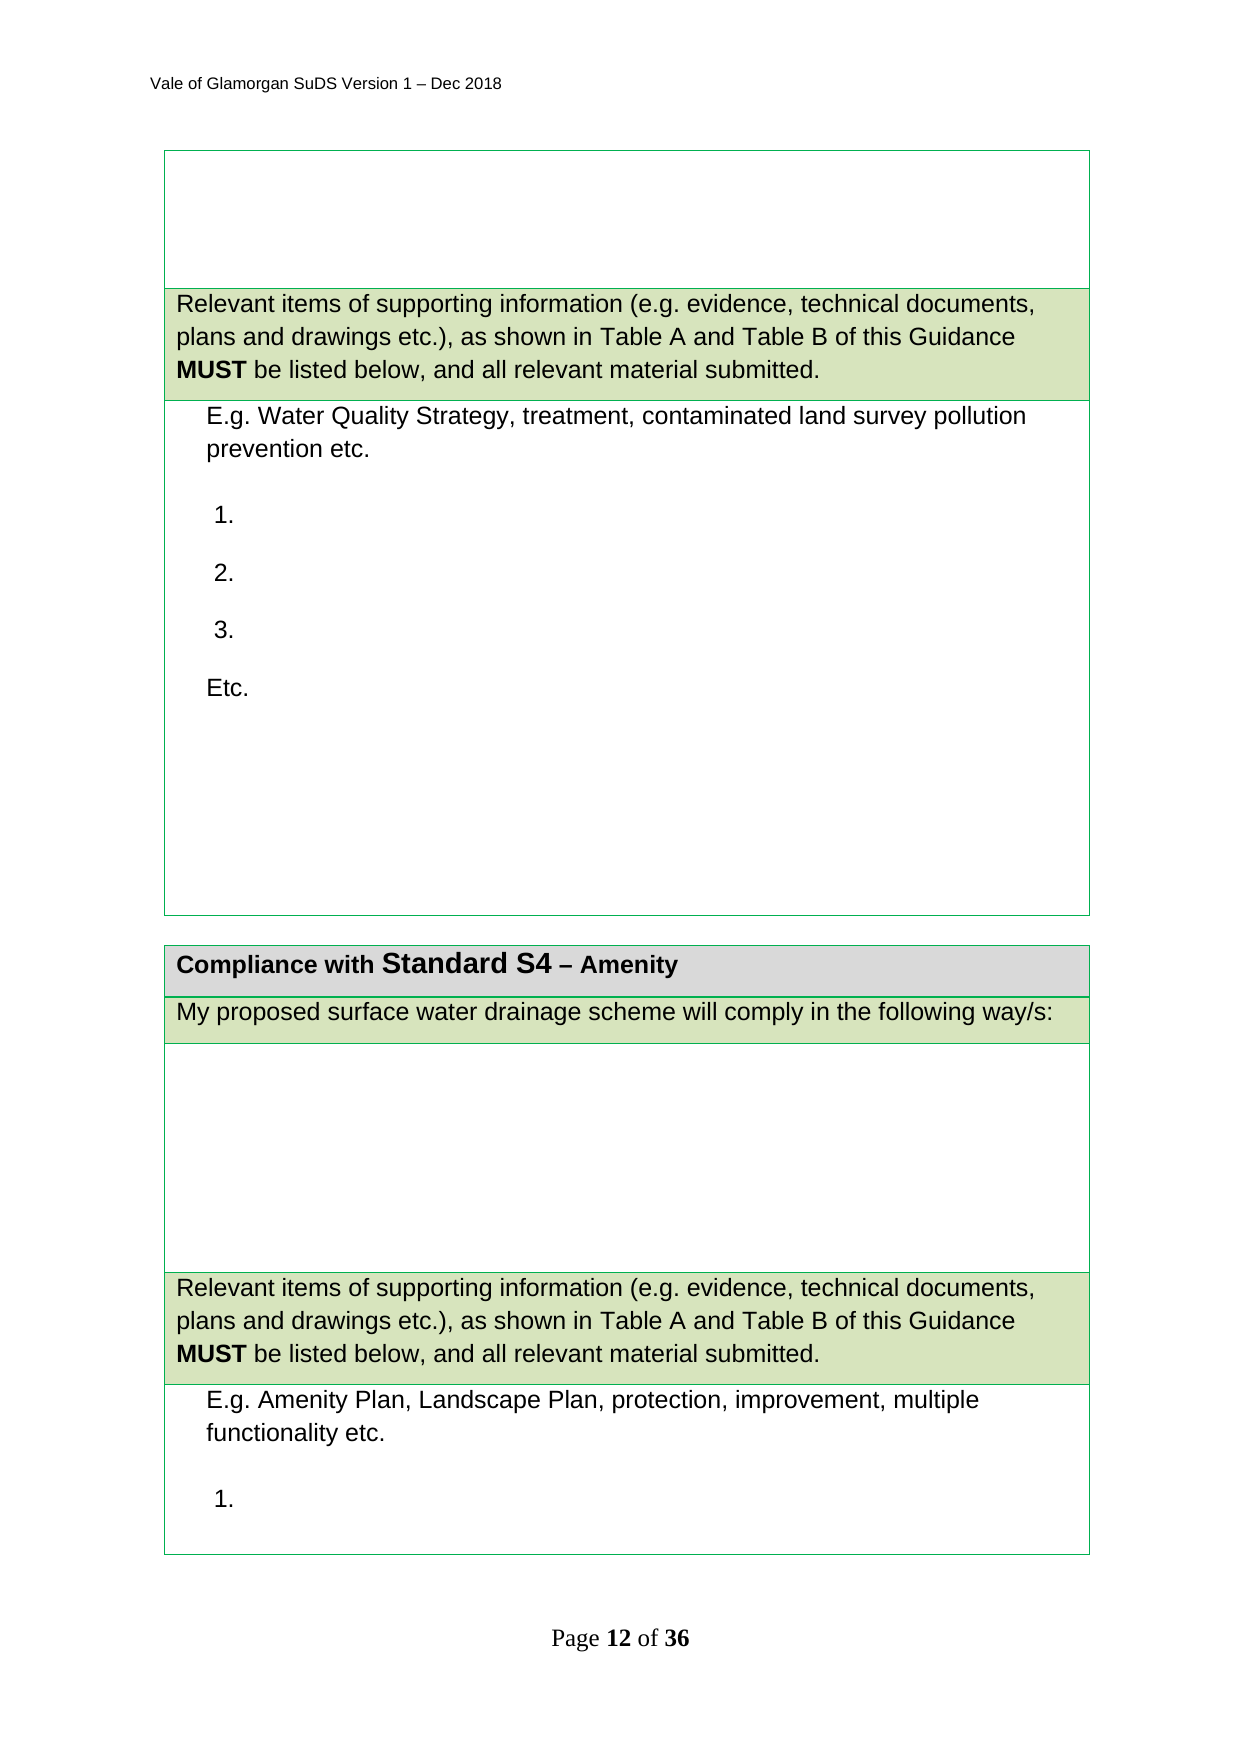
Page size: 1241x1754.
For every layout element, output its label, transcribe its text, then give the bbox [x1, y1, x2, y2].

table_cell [165, 1385, 1089, 1554]
table_cell [165, 1044, 1089, 1272]
table_cell Relevant items of supporting information (e.g. evidence, technical documents, plans and drawings etc.), as shown in Table A and Table B of this Guidance MUST be listed below, and all relevant material submitted. [165, 289, 1089, 400]
table_cell E.g. Water Quality Strategy, treatment, contaminated land survey pollution prevention etc. Etc. [165, 401, 1089, 915]
table_header Compliance with Standard S4 – Amenity [165, 946, 1089, 996]
table_cell [165, 151, 1089, 288]
table_cell Relevant items of supporting information (e.g. evidence, technical documents, plans and drawings etc.), as shown in Table A and Table B of this Guidance MUST be listed below, and all relevant material submitted. [165, 1273, 1089, 1384]
table_cell My proposed surface water drainage scheme will comply in the following way/s: [165, 998, 1089, 1043]
